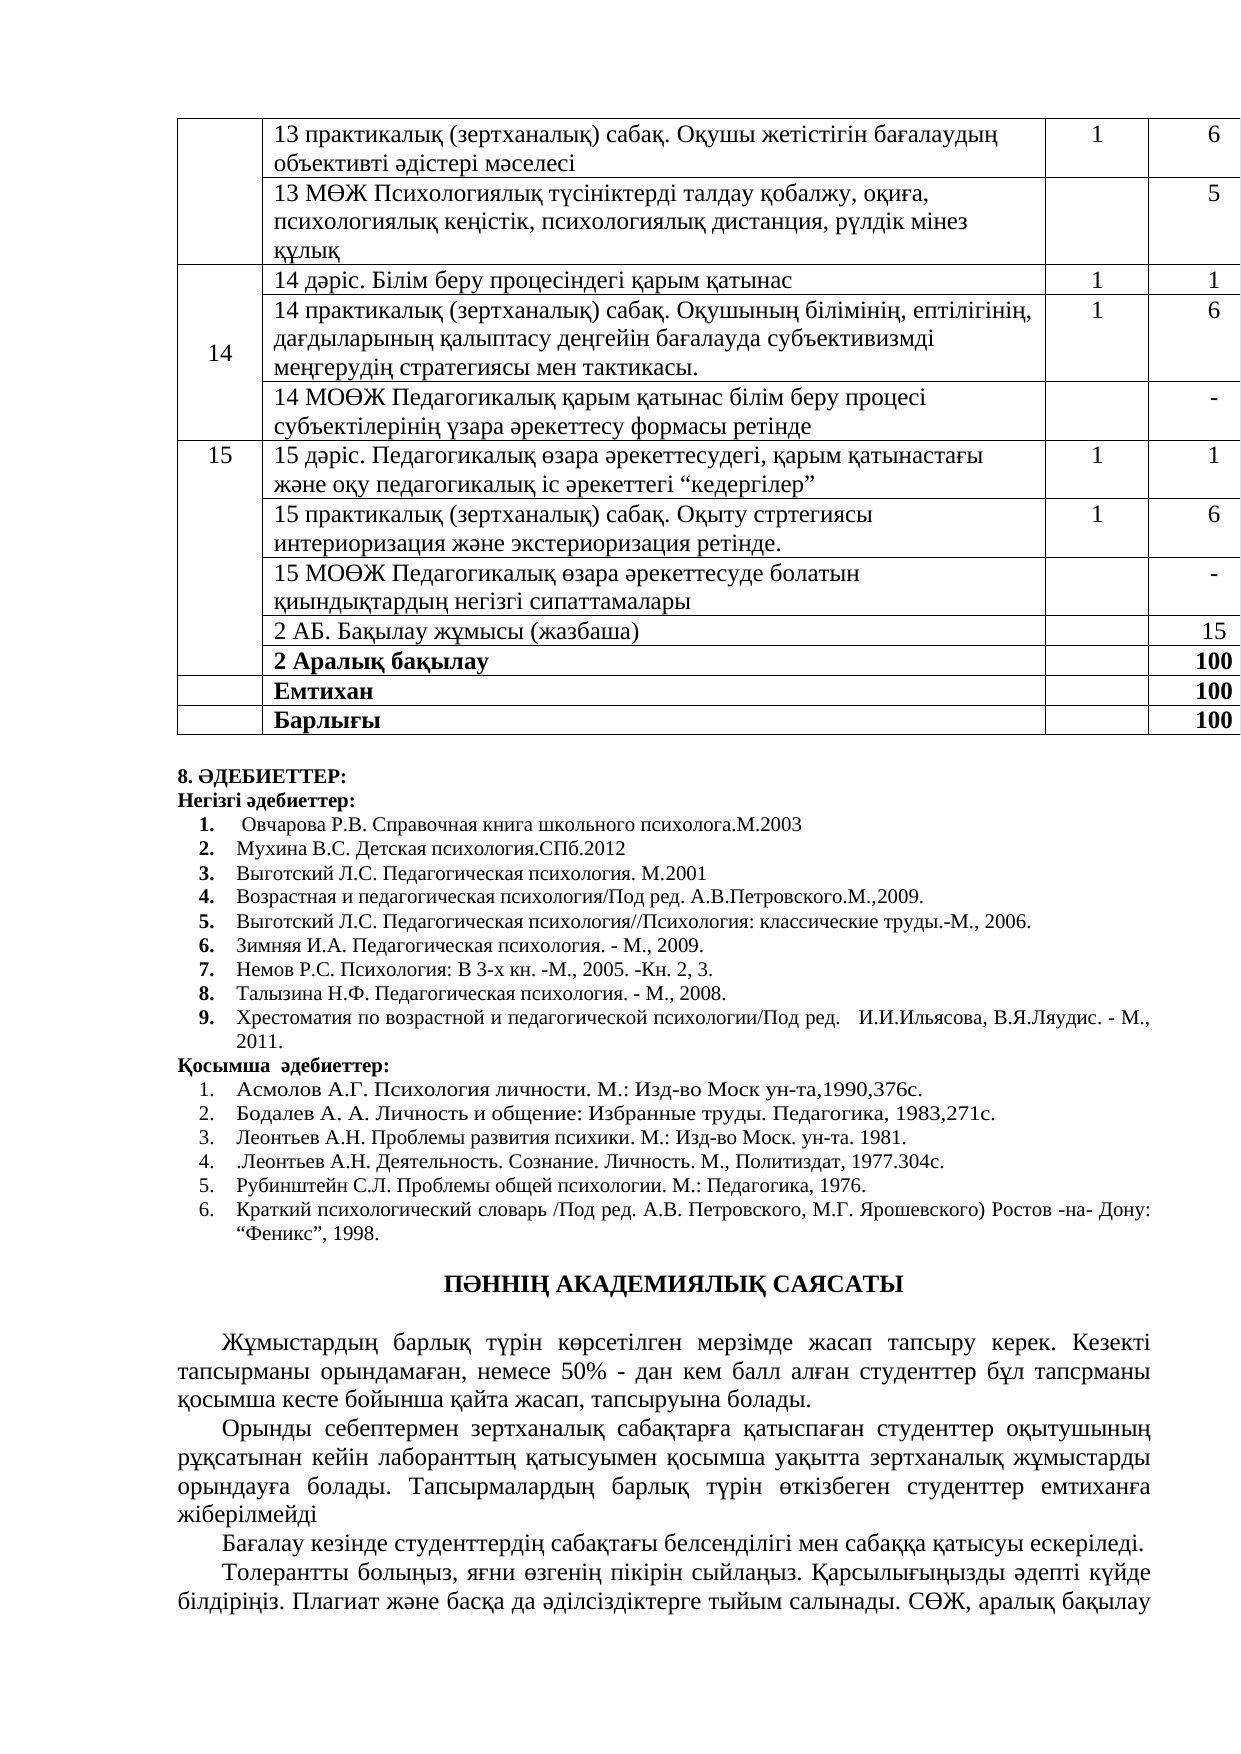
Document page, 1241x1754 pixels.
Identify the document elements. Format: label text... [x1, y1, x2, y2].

table_cell 15 [178, 441, 262, 675]
list Талызина Н.Ф. Педагогическая психология. - М., 2008. [199, 981, 1152, 1005]
table_cell 14 [178, 265, 262, 439]
table_cell 100 [1149, 646, 1240, 675]
table_cell 2 Аралық бақылау [263, 646, 1045, 675]
text 8. ӘДЕБИЕТТЕР: [177, 764, 1152, 788]
list Асмолов А.Г. Психология личности. М.: Изд-во Моск ун-та,1990,376с. [199, 1077, 1152, 1101]
table_cell 14 практикалық (зертханалық) сабақ. Оқушының білімінің, ептілігінің, дағдыларының қалыптасу деңгейін бағалауда субъективизмді меңгерудің стратегиясы мен тактикасы. [263, 295, 1045, 381]
list Выготский Л.С. Педагогическая психология//Психология: классические труды.-М., 2006. [199, 908, 1152, 933]
list Бодалев А. А. Личность и общение: Избранные труды. Педагогика, 1983,271с. [199, 1101, 1152, 1125]
text Орынды себептермен зертханалық сабақтарға қатыспаған студенттер оқытушының рұқсатынан кейін лаборанттың қатысуымен қосымша уақытта зертханалық жұмыстарды орындауға болады. Тапсырмалардың барлық түрін өткізбеген студенттер емтиханға жіберілмейді [177, 1413, 1152, 1528]
list Возрастная и педагогическая психология/Под ред. А.В.Петровского.М.,2009. [199, 884, 1152, 908]
table_cell [1046, 676, 1148, 704]
table_cell - [1149, 558, 1240, 615]
list Немов Р.С. Психология: В 3-х кн. -М., 2005. -Кн. 2, 3. [199, 957, 1152, 981]
list Выготский Л.С. Педагогическая психология. М.2001 [199, 860, 1152, 884]
table_cell [1046, 616, 1148, 645]
table_cell 2 АБ. Бақылау жұмысы (жазбаша) [263, 616, 1045, 645]
text Қосымша әдебиеттер: [177, 1053, 1152, 1077]
list .Леонтьев А.Н. Деятельность. Сознание. Личность. М., Политиздат, 1977.304с. [199, 1149, 1152, 1173]
table_cell 13 [178, 119, 262, 264]
list Овчарова Р.В. Справочная книга школьного психолога.М.2003 [199, 812, 1152, 836]
table_cell 100 [1149, 706, 1240, 734]
list Рубинштейн С.Л. Проблемы общей психологии. М.: Педагогика, 1976. [199, 1173, 1152, 1197]
table_cell 15 МОӨЖ Педагогикалық өзара әрекеттесуде болатын қиындықтардың негізгі сипаттамалары [263, 558, 1045, 615]
table_cell 14 дәріс. Білім беру процесіндегі қарым қатынас [263, 265, 1045, 294]
table_cell 15 [1149, 616, 1240, 645]
table_cell Емтихан [263, 676, 1045, 704]
table_cell 1 [1149, 441, 1240, 498]
table_cell 13 МӨЖ Психологиялық түсініктерді талдау қобалжу, оқиға, психологиялық кеңістік, психологиялық дистанция, рүлдік мінез құлық [263, 178, 1045, 264]
table_cell 1 [1046, 499, 1148, 557]
text ПӘННІҢ АКАДЕМИЯЛЫҚ САЯСАТЫ [177, 1269, 1152, 1298]
text Бағалау кезінде студенттердің сабақтағы белсенділігі мен сабаққа қатысуы ескеріледі. [177, 1528, 1152, 1557]
table_cell 1 [1046, 119, 1148, 177]
table_cell [1046, 646, 1148, 675]
list Зимняя И.А. Педагогическая психология. - М., 2009. [199, 933, 1152, 957]
table_cell 13 практикалық (зертханалық) сабақ. Оқушы жетістігін бағалаудың объективті әдістері мәселесі [263, 119, 1045, 177]
list Леонтьев А.Н. Проблемы развития психики. М.: Изд-во Моск. ун-та. 1981. [199, 1125, 1152, 1149]
table_cell Барлығы [263, 706, 1045, 734]
table_cell [1046, 178, 1148, 264]
table_cell 100 [1149, 676, 1240, 704]
list Краткий психологический словарь /Под ред. А.В. Петровского, М.Г. Ярошевского) Ростов -на- Дону: “Феникс”, 1998. [199, 1197, 1152, 1245]
list Мухина В.С. Детская психология.СПб.2012 [199, 836, 1152, 860]
table_cell [178, 676, 262, 704]
table_cell 1 [1046, 265, 1148, 294]
table_cell 1 [1046, 441, 1148, 498]
text Негізгі әдебиеттер: [177, 788, 1152, 812]
table_cell 6 [1149, 295, 1240, 381]
table_cell [1046, 382, 1148, 439]
table_cell [1046, 706, 1148, 734]
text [177, 1557, 1152, 1614]
table_cell 15 дәріс. Педагогикалық өзара әрекеттесудегі, қарым қатынастағы және оқу педагогикалық іс әрекеттегі “кедергілер” [263, 441, 1045, 498]
table_cell 6 [1149, 119, 1240, 177]
table_cell 15 практикалық (зертханалық) сабақ. Оқыту стртегиясы интериоризация және экстериоризация ретінде. [263, 499, 1045, 557]
table_cell - [1149, 382, 1240, 439]
text Жұмыстардың барлық түрін көрсетілген мерзімде жасап тапсыру керек. Кезекті тапсырманы орындамаған, немесе 50% - дан кем балл алған студенттер бұл тапсрманы қосымша кесте бойынша қайта жасап, тапсыруына болады. [177, 1327, 1152, 1413]
table_cell 1 [1046, 295, 1148, 381]
table_cell 14 МОӨЖ Педагогикалық қарым қатынас білім беру процесі субъектілерінің үзара әрекеттесу формасы ретінде [263, 382, 1045, 439]
table_cell 5 [1149, 178, 1240, 264]
table_cell 6 [1149, 499, 1240, 557]
list Хрестоматия по возрастной и педагогической психологии/Под ред. И.И.Ильясова, В.Я.Ляудис. - М., 2011. [199, 1005, 1152, 1053]
table_cell [178, 706, 262, 734]
table_cell [1046, 558, 1148, 615]
table_cell 1 [1149, 265, 1240, 294]
